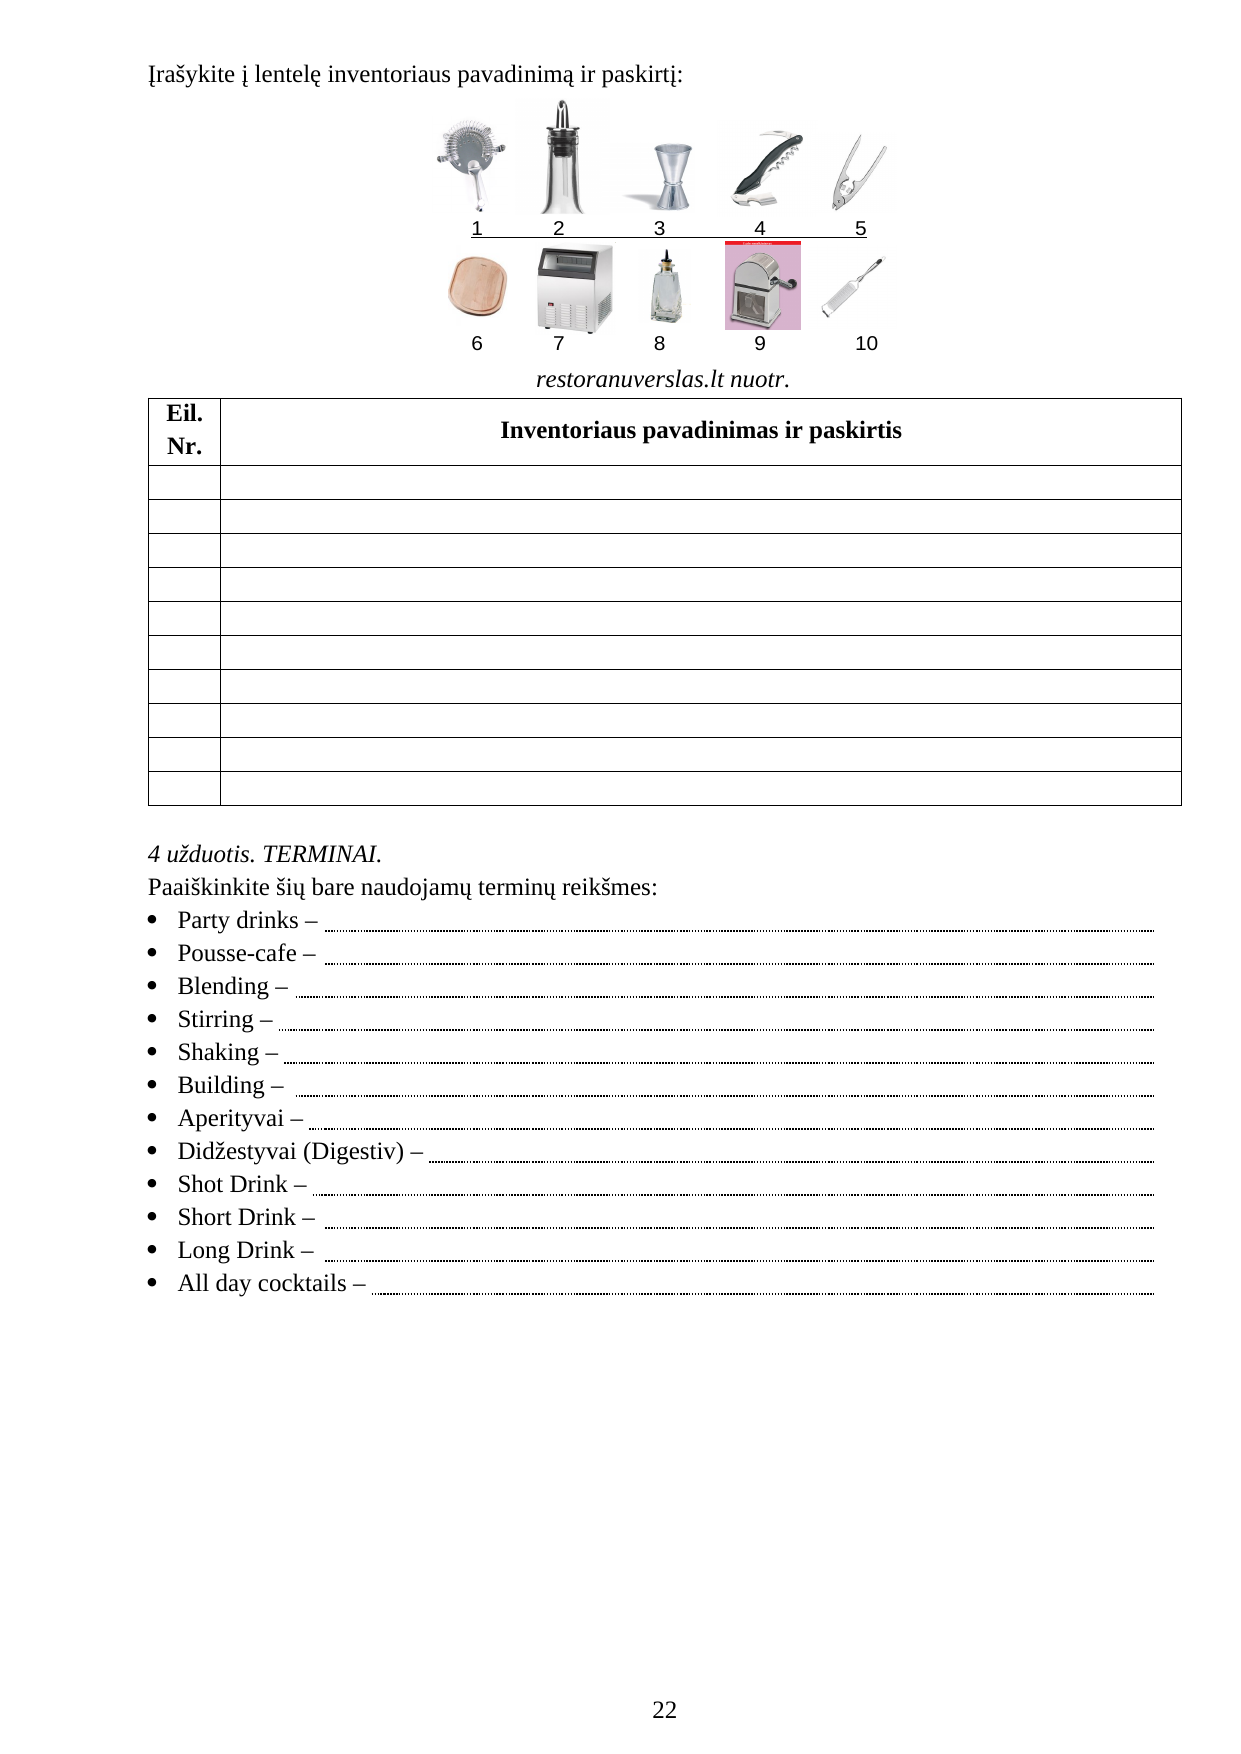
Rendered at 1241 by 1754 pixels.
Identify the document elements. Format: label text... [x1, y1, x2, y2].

text 4 užduotis. TERMINAI. [148, 839, 1181, 868]
table_cell [149, 500, 220, 533]
list All day cocktails – [148, 1268, 1181, 1297]
list Building – [148, 1070, 1181, 1099]
list Long Drink – [148, 1235, 1181, 1264]
text Įrašykite į lentelę inventoriaus pavadinimą ir paskirtį: [148, 59, 1181, 88]
list Blending – [148, 971, 1181, 1000]
table_cell [149, 772, 220, 805]
table_cell [149, 636, 220, 669]
list Party drinks – [148, 905, 1181, 934]
table_cell [149, 704, 220, 737]
list Aperityvai – [148, 1103, 1181, 1132]
table_cell [149, 602, 220, 635]
text restoranuverslas.lt nuotr. [148, 364, 1181, 393]
list Shot Drink – [148, 1169, 1181, 1198]
table_cell [149, 568, 220, 601]
table_cell [221, 568, 1181, 601]
list Pousse-cafe – [148, 938, 1181, 967]
list Stirring – [148, 1004, 1181, 1033]
table_cell [221, 738, 1181, 771]
table_cell [221, 636, 1181, 669]
list Short Drink – [148, 1202, 1181, 1231]
table_header Eil. Nr. [149, 399, 220, 464]
list Shaking – [148, 1037, 1181, 1066]
table_cell [221, 704, 1181, 737]
list Didžestyvai (Digestiv) – [148, 1136, 1181, 1165]
table_cell [221, 466, 1181, 498]
table_cell [221, 500, 1181, 533]
table_cell [149, 466, 220, 498]
table_cell [221, 534, 1181, 567]
table_cell [149, 534, 220, 567]
table_cell [221, 772, 1181, 805]
table_header Inventoriaus pavadinimas ir paskirtis [221, 399, 1181, 464]
table_cell [149, 738, 220, 771]
table_cell [221, 670, 1181, 703]
table_cell [221, 602, 1181, 635]
text Paaiškinkite šių bare naudojamų terminų reikšmes: [148, 872, 1181, 901]
table_cell [149, 670, 220, 703]
